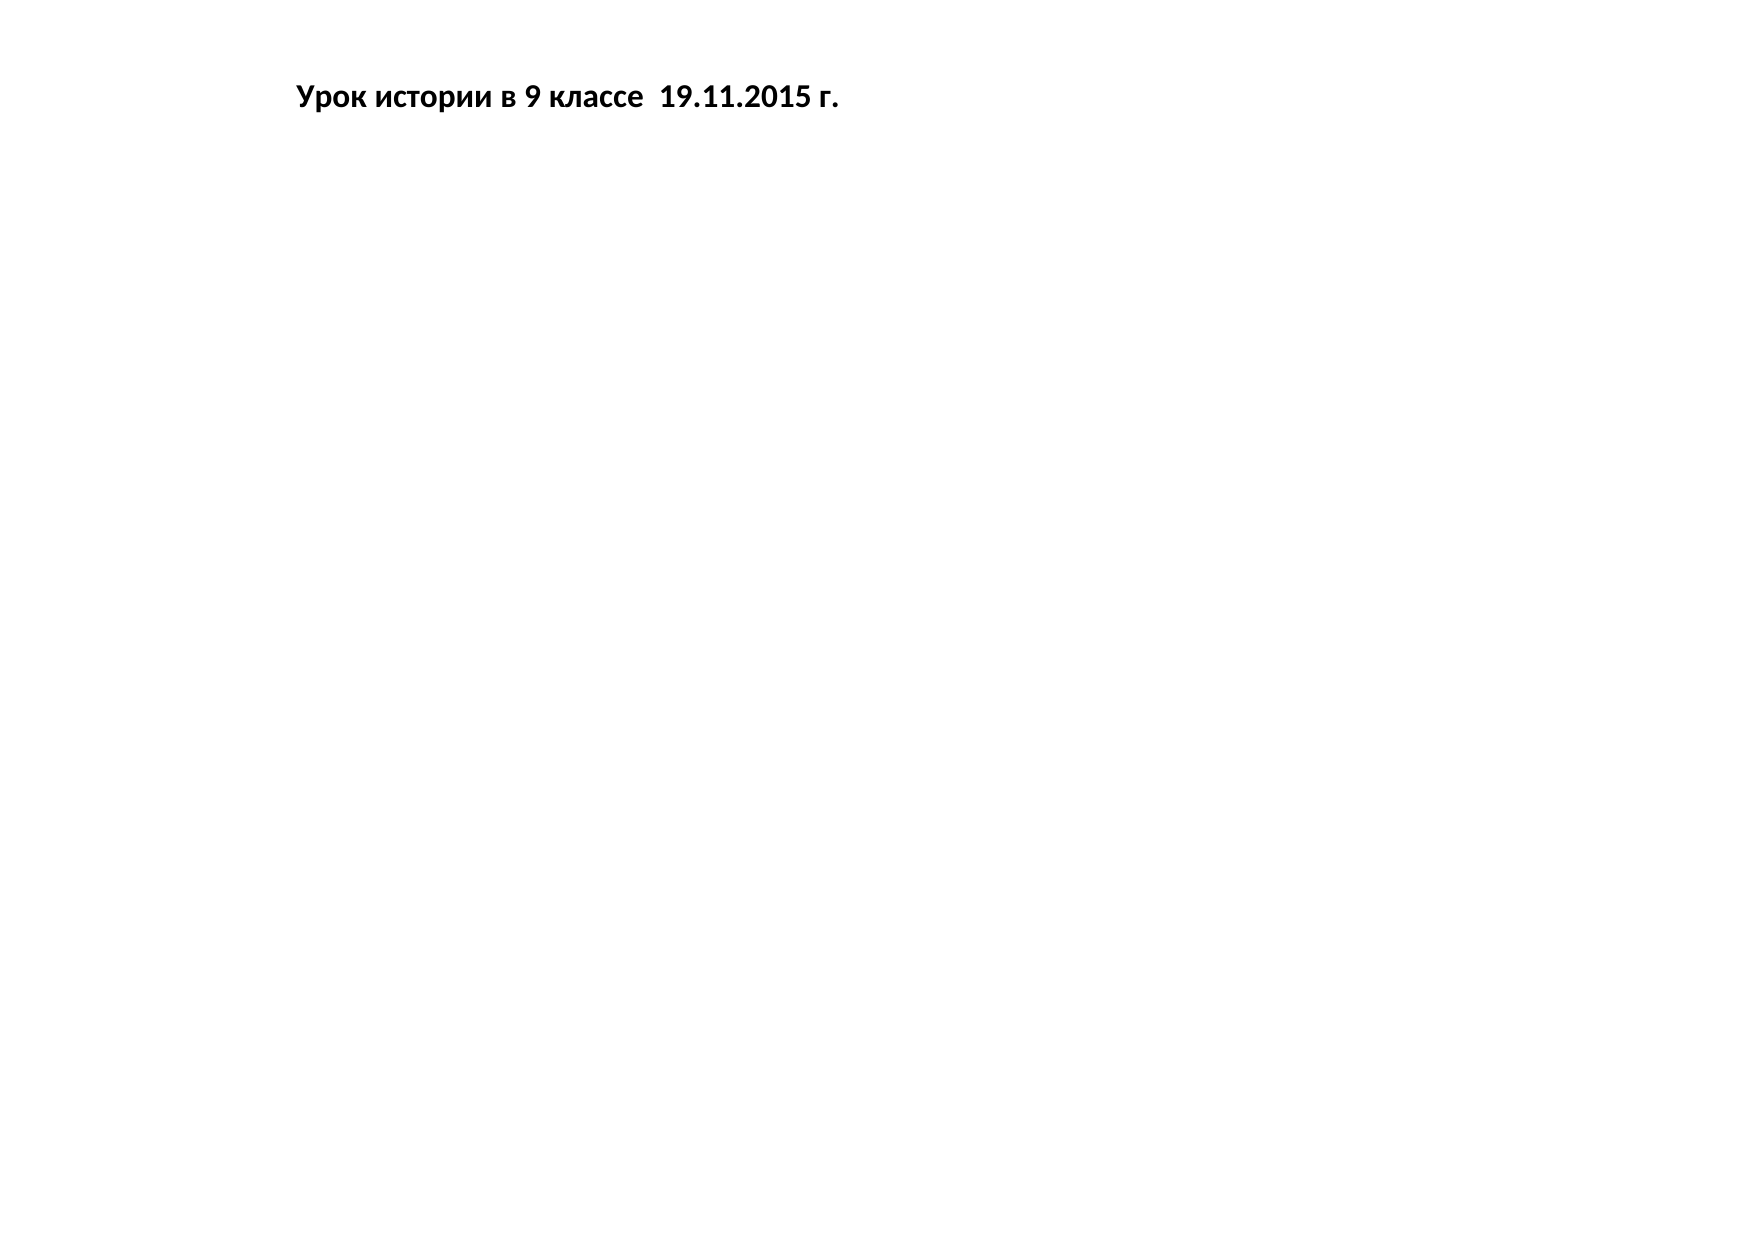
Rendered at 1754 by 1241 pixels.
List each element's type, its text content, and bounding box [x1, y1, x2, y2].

text Урок истории в 9 классе 19.11.2015 г. [75, 75, 840, 116]
